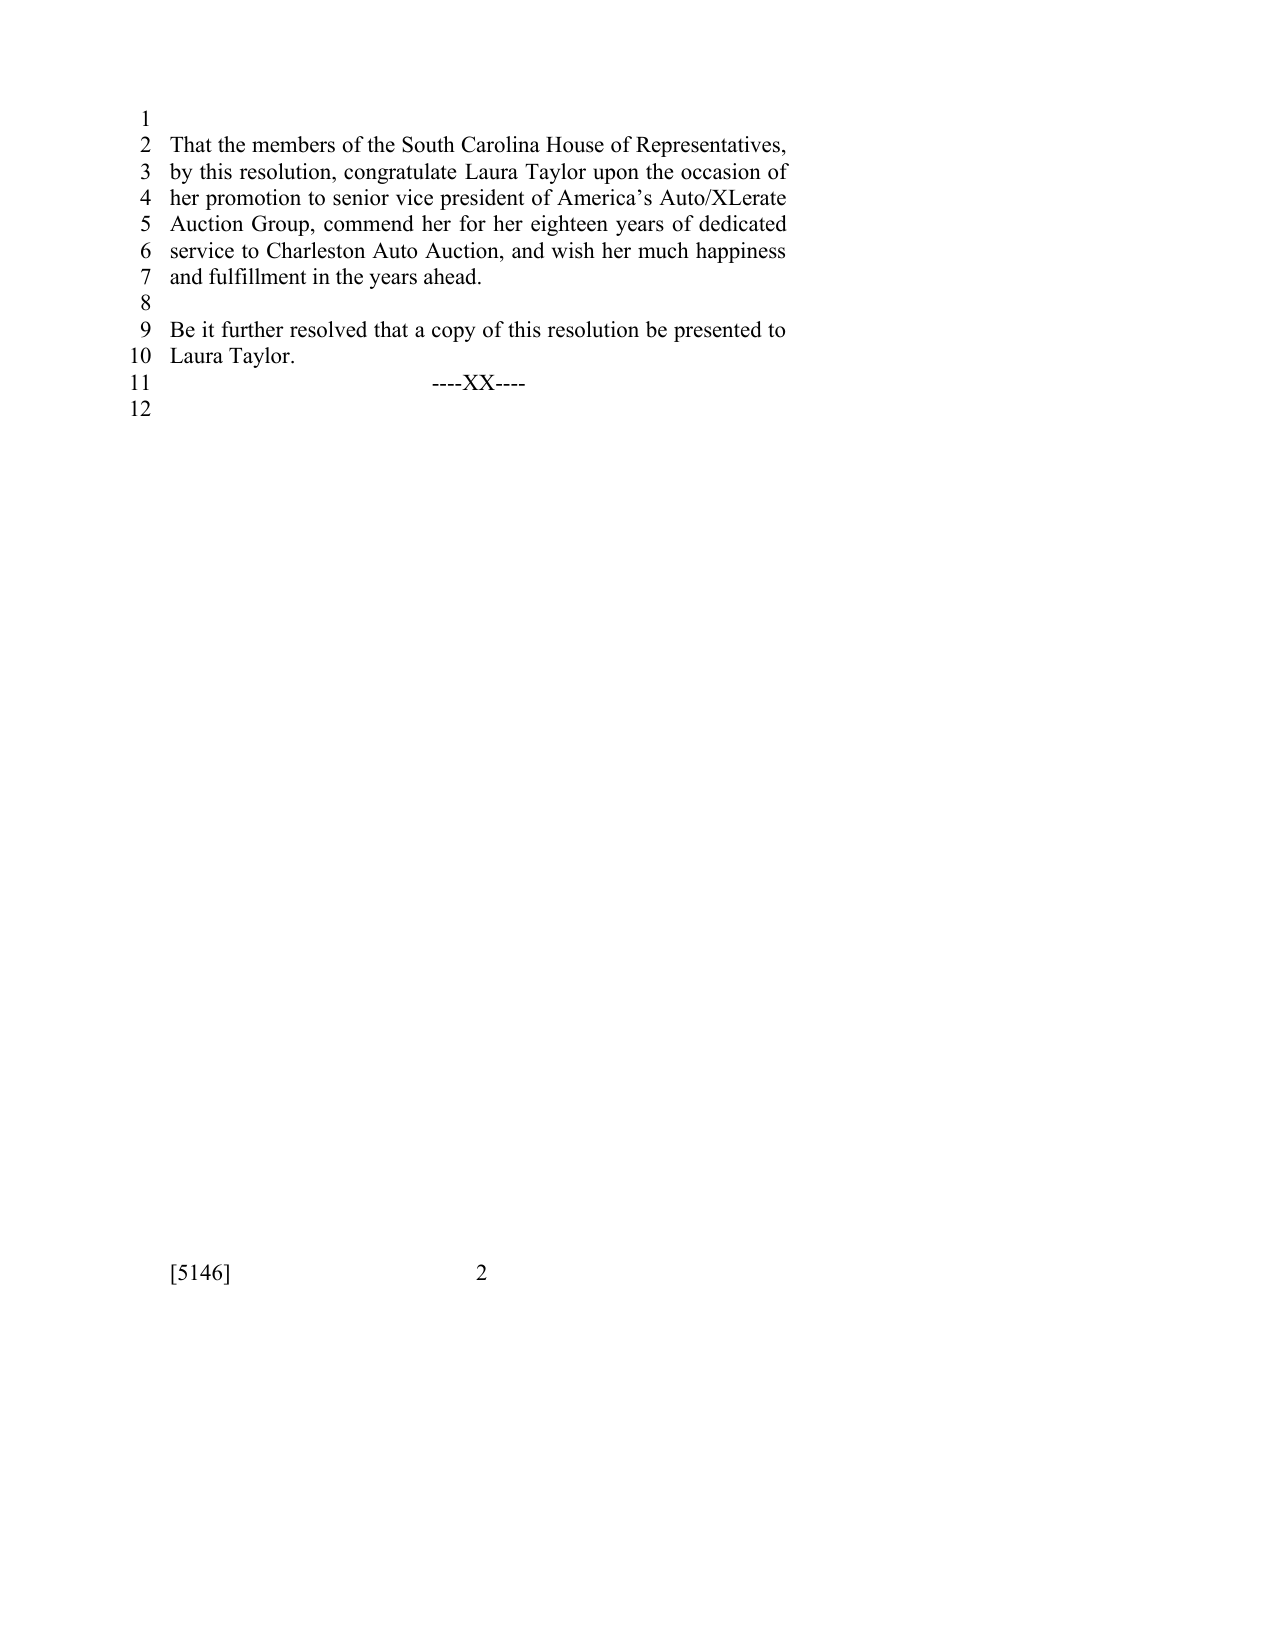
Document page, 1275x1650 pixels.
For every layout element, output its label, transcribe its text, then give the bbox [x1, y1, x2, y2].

text Be it further resolved that a copy of this resolution be presented to Laura Taylor. [169, 316, 787, 368]
text That the members of the South Carolina House of Representatives, by this resolution, congratulate Laura Taylor upon the occasion of her promotion to senior vice president of America’s Auto/XLerate Auction Group, commend her for her eighteen years of dedicated service to Charleston Auto Auction, and wish her much happiness and fulfillment in the years ahead. [169, 131, 787, 289]
text ----XX---- [169, 368, 787, 395]
